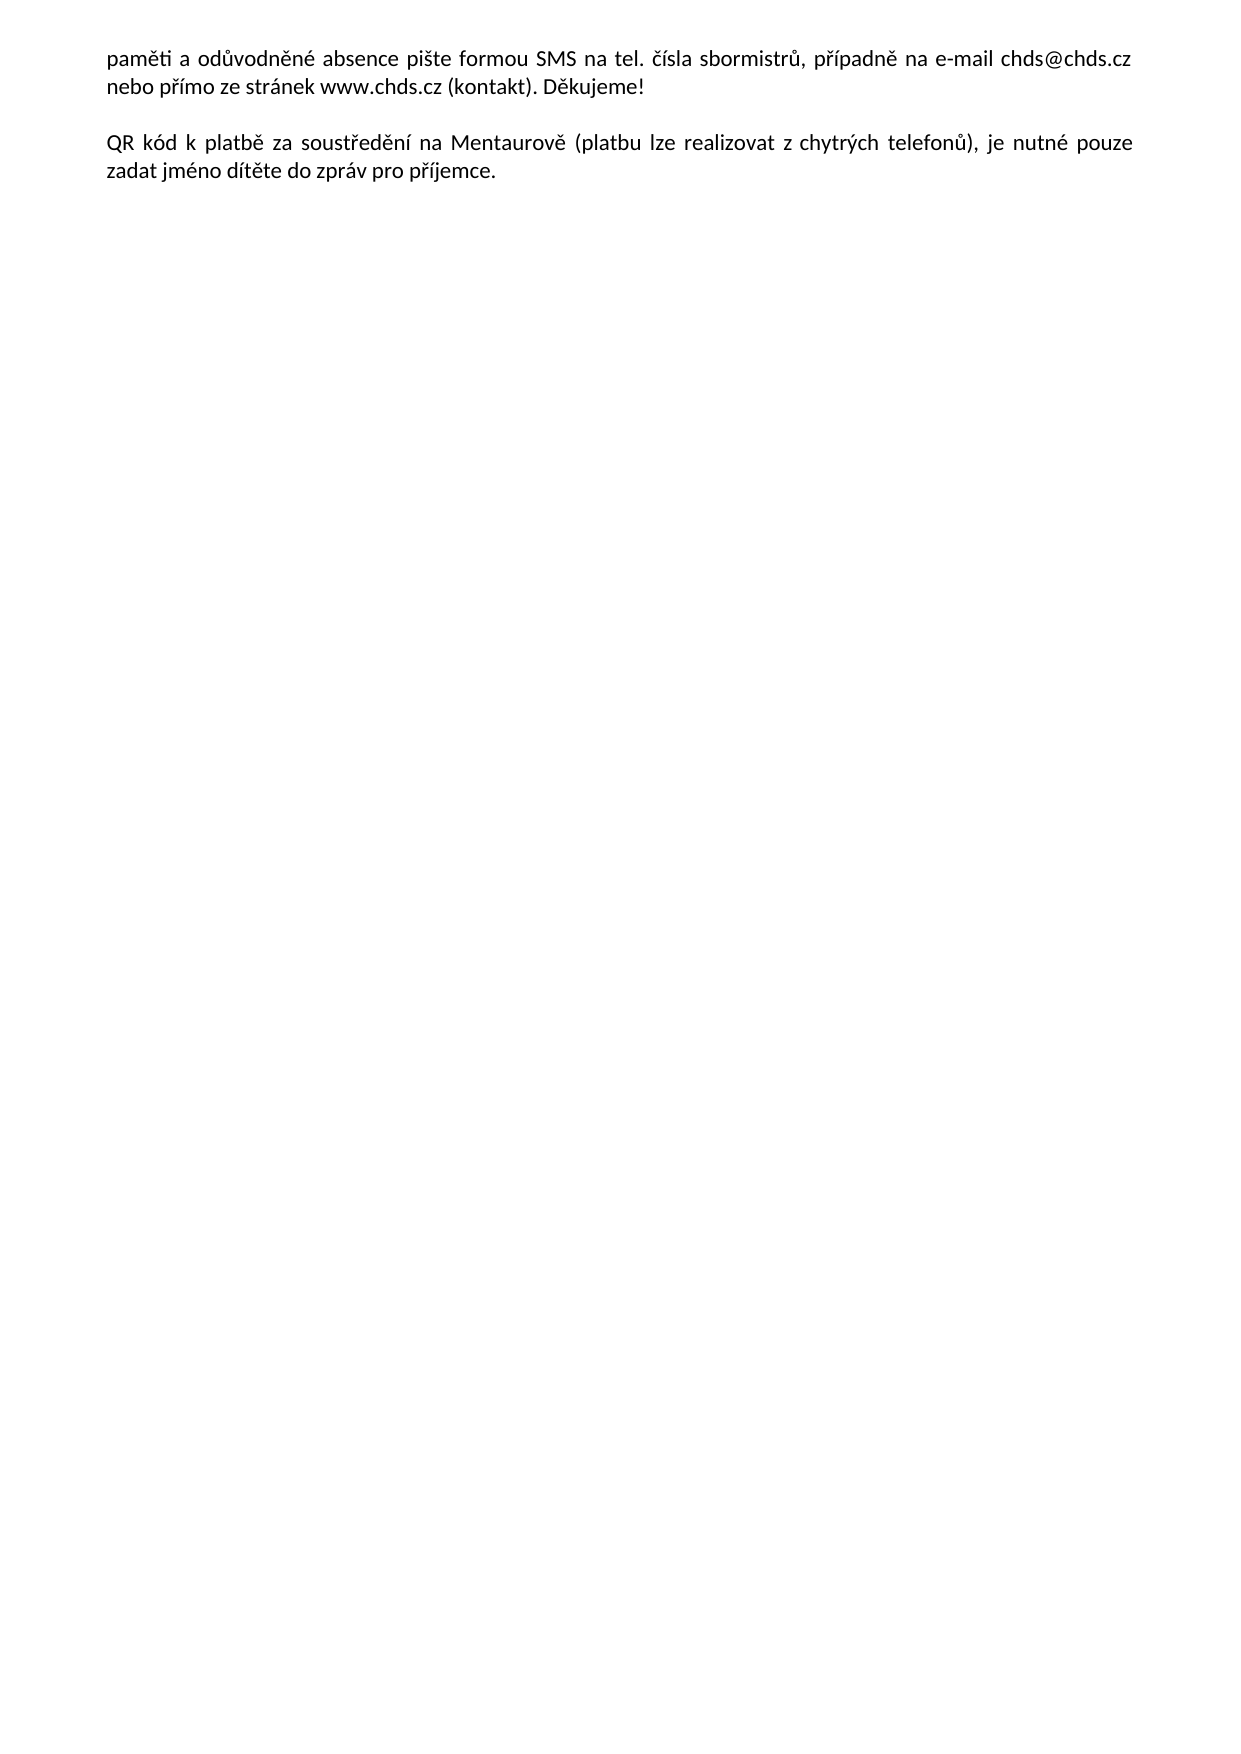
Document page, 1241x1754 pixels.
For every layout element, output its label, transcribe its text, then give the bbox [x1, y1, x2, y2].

text QR kód k platbě za soustředění na Mentaurově (platbu lze realizovat z chytrých telefonů), je nutné pouze zadat jméno dítěte do zpráv pro příjemce. [106, 128, 1134, 184]
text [106, 44, 1134, 100]
